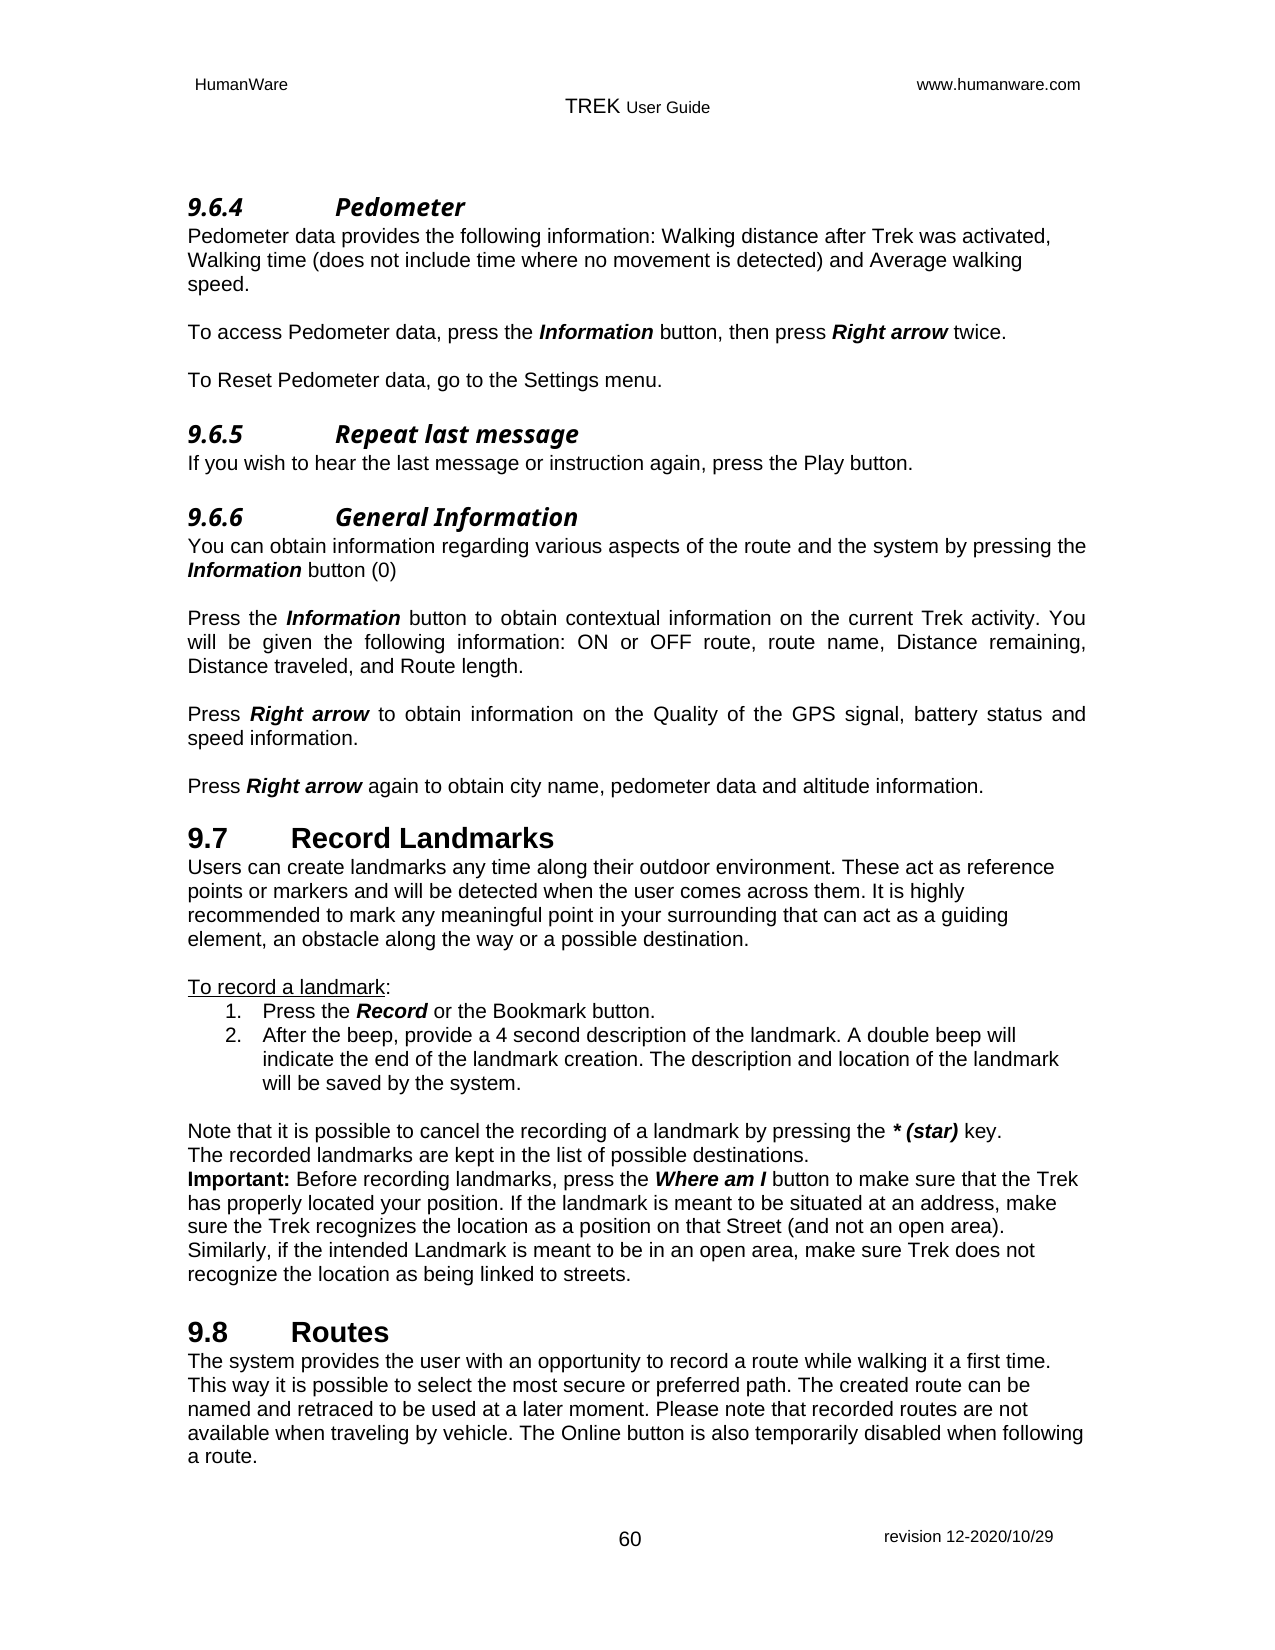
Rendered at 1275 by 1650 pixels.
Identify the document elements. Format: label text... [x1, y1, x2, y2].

text Press Right arrow to obtain information on the Quality of the GPS signal, battery status and speed information. [187, 702, 1088, 749]
text Press Right arrow again to obtain city name, pedometer data and altitude information. [187, 773, 1088, 797]
text The recorded landmarks are kept in the list of possible destinations. [187, 1142, 1088, 1166]
text Pedometer data provides the following information: Walking distance after Trek was activated, Walking time (does not include time where no movement is detected) and Average walking speed. [187, 224, 1088, 296]
text To access Pedometer data, press the Information button, then press Right arrow twice. [187, 320, 1088, 344]
text Note that it is possible to cancel the recording of a landmark by pressing the * (star) key. [187, 1118, 1088, 1142]
text The system provides the user with an opportunity to record a route while walking it a first time. This way it is possible to select the most secure or preferred path. The created route can be named and retraced to be used at a later moment. Please note that recorded routes are not available when traveling by vehicle. The Online button is also temporarily disabled when following a route. [187, 1348, 1088, 1468]
subtitle Repeat last message [187, 417, 1088, 451]
text If you wish to hear the last message or instruction again, press the Play button. [187, 451, 1088, 475]
list After the beep, provide a 4 second description of the landmark. A double beep will indicate the end of the landmark creation. The description and location of the landmark will be saved by the system. [225, 1023, 1088, 1094]
text To record a landmark: [187, 975, 1088, 999]
subtitle General Information [187, 500, 1088, 534]
text Important: Before recording landmarks, press the Where am I button to make sure that the Trek has properly located your position. If the landmark is meant to be situated at an address, make sure the Trek recognizes the location as a position on that Street (and not an open area). Similarly, if the intended Landmark is meant to be in an open area, make sure Trek does not recognize the location as being linked to streets. [187, 1166, 1088, 1286]
text Users can create landmarks any time along their outdoor environment. These act as reference points or markers and will be detected when the user comes across them. It is highly recommended to mark any meaningful point in your surrounding that can act as a guiding element, an obstacle along the way or a possible destination. [187, 855, 1088, 951]
text Press the Information button to obtain contextual information on the current Trek activity. You will be given the following information: ON or OFF route, route name, Distance remaining, Distance traveled, and Route length. [187, 606, 1088, 678]
text You can obtain information regarding various aspects of the route and the system by pressing the Information button (0) [187, 534, 1088, 582]
subtitle Pedometer [187, 190, 1088, 224]
text To Reset Pedometer data, go to the Settings menu. [187, 368, 1088, 392]
list Press the Record or the Bookmark button. [225, 999, 1088, 1023]
subtitle Routes [187, 1315, 1088, 1348]
subtitle Record Landmarks [187, 821, 1088, 855]
